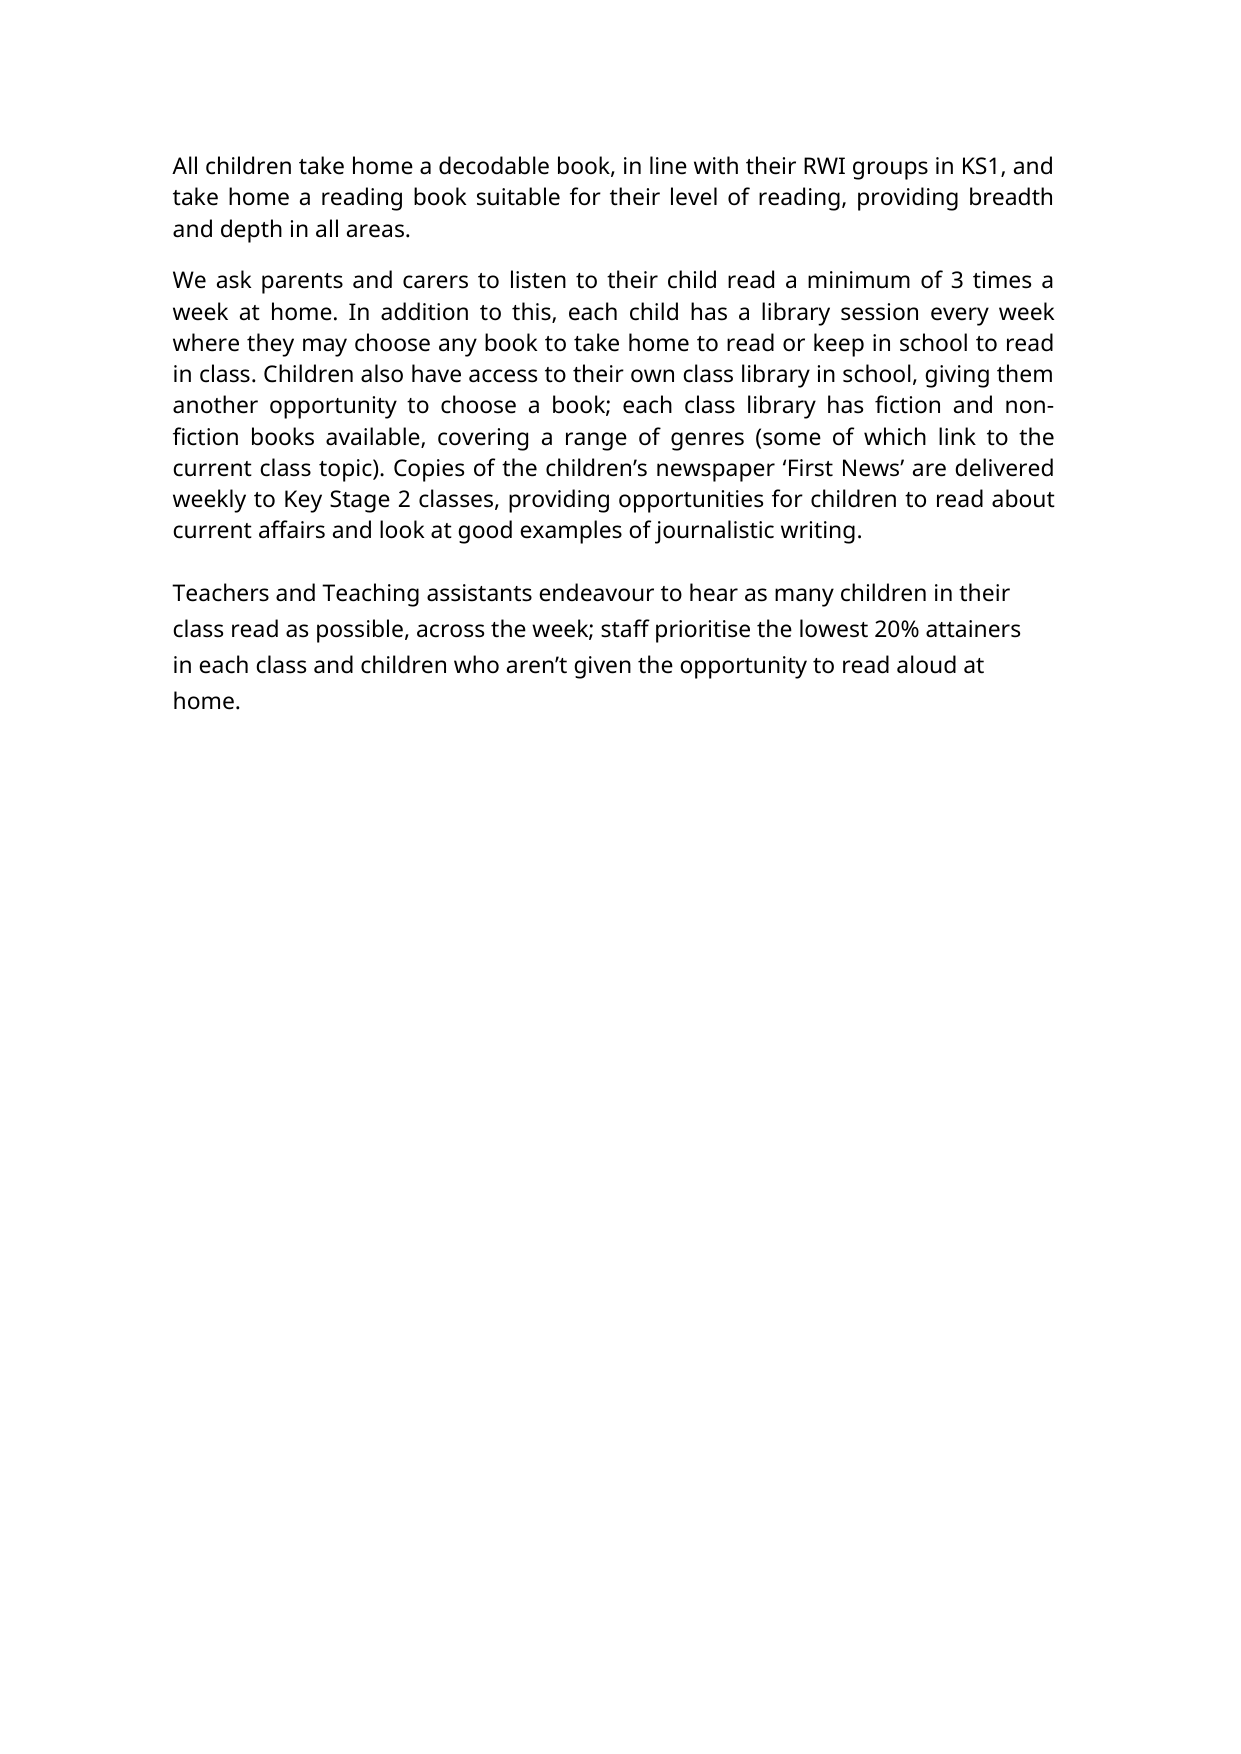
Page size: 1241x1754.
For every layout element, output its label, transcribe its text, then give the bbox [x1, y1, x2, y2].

text All children take home a decodable book, in line with their RWI groups in KS1, and take home a reading book suitable for their level of reading, providing breadth and depth in all areas. [172, 150, 1056, 244]
text Teachers and Teaching assistants endeavour to hear as many children in their class read as possible, across the week; staff prioritise the lowest 20% attainers in each class and children who aren’t given the opportunity to read aloud at home. [172, 577, 1044, 716]
text We ask parents and carers to listen to their child read a minimum of 3 times a week at home. In addition to this, each child has a library session every week where they may choose any book to take home to read or keep in school to read in class. Children also have access to their own class library in school, giving them another opportunity to choose a book; each class library has fiction and non-fiction books available, covering a range of genres (some of which link to the current class topic). Copies of the children’s newspaper ‘First News’ are delivered weekly to Key Stage 2 classes, providing opportunities for children to read about current affairs and look at good examples of journalistic writing. [172, 264, 1056, 546]
